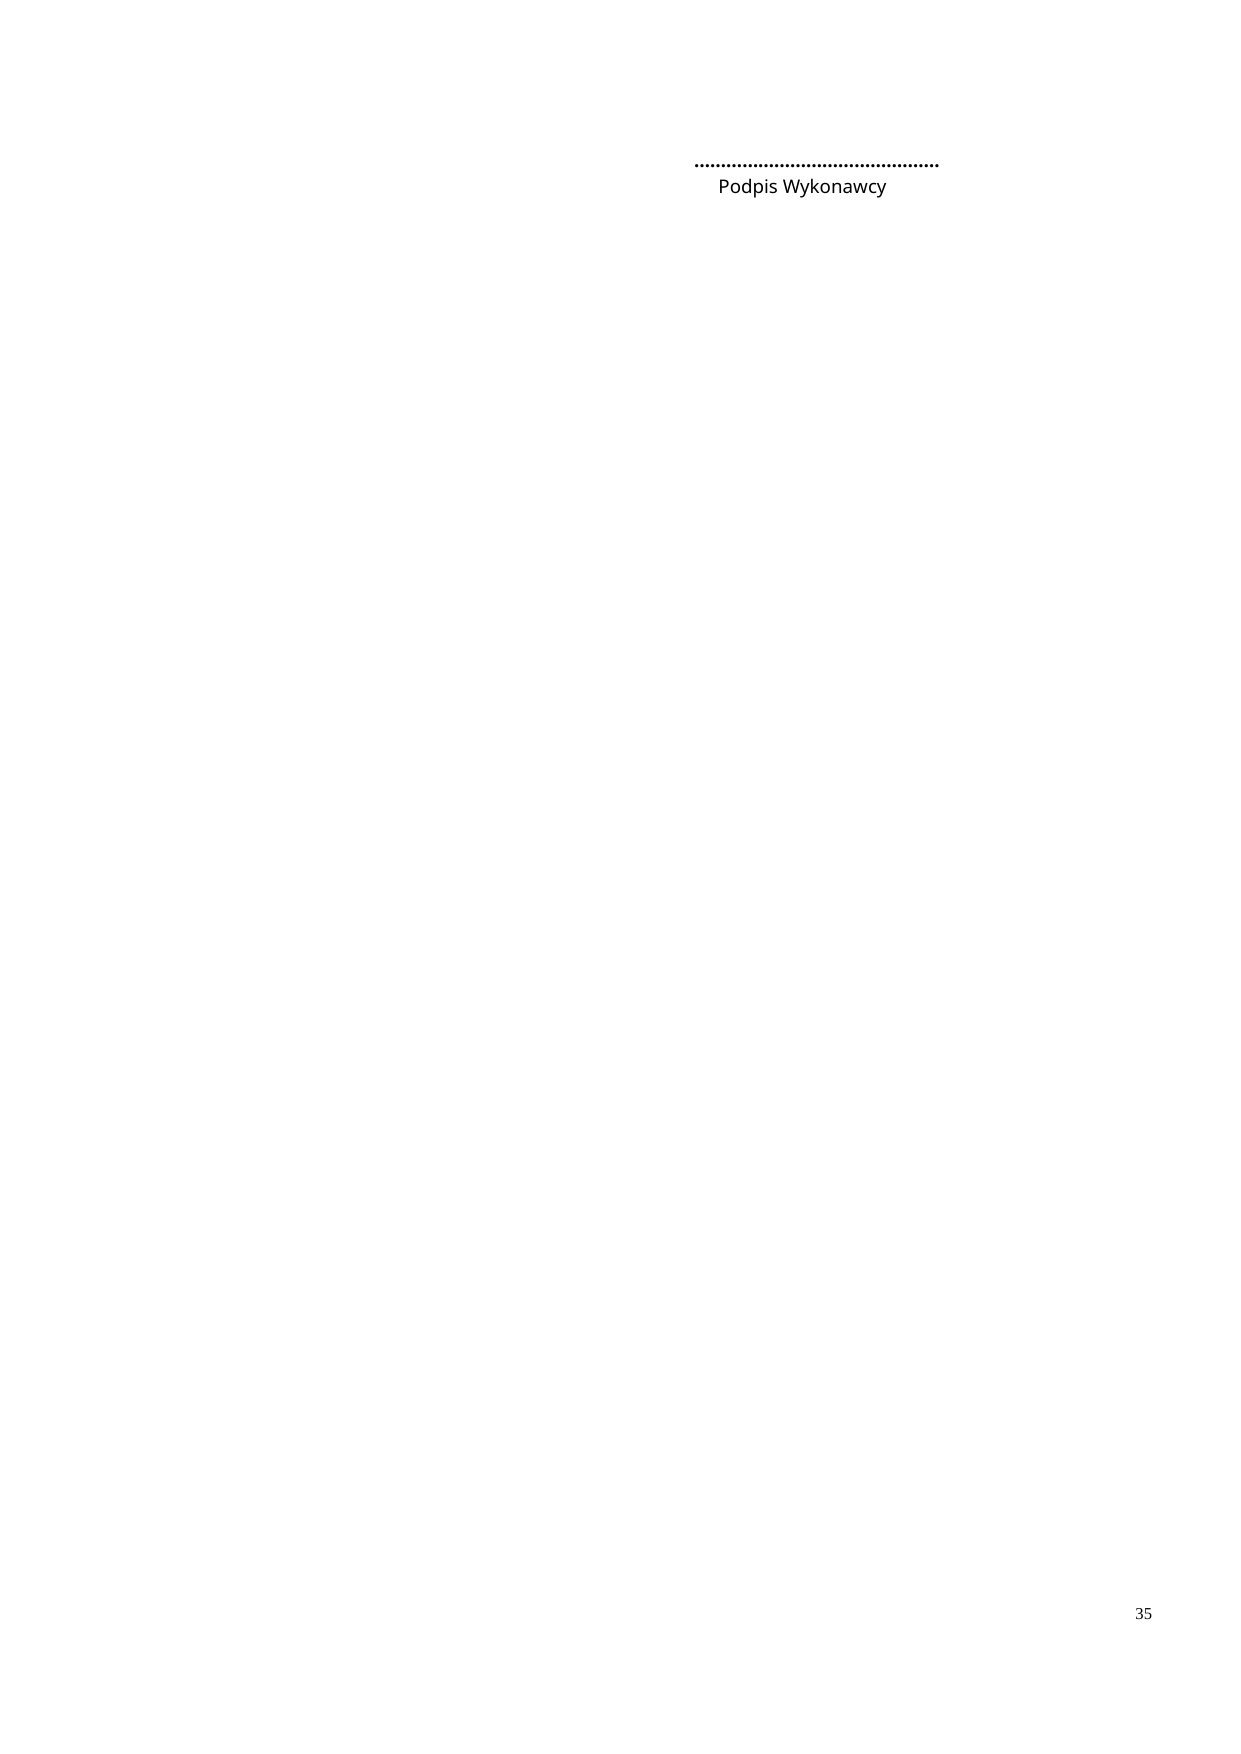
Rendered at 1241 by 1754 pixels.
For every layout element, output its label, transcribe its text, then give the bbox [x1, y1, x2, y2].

text Podpis Wykonawcy [192, 173, 1162, 199]
text ………………………………………. [192, 148, 1162, 173]
